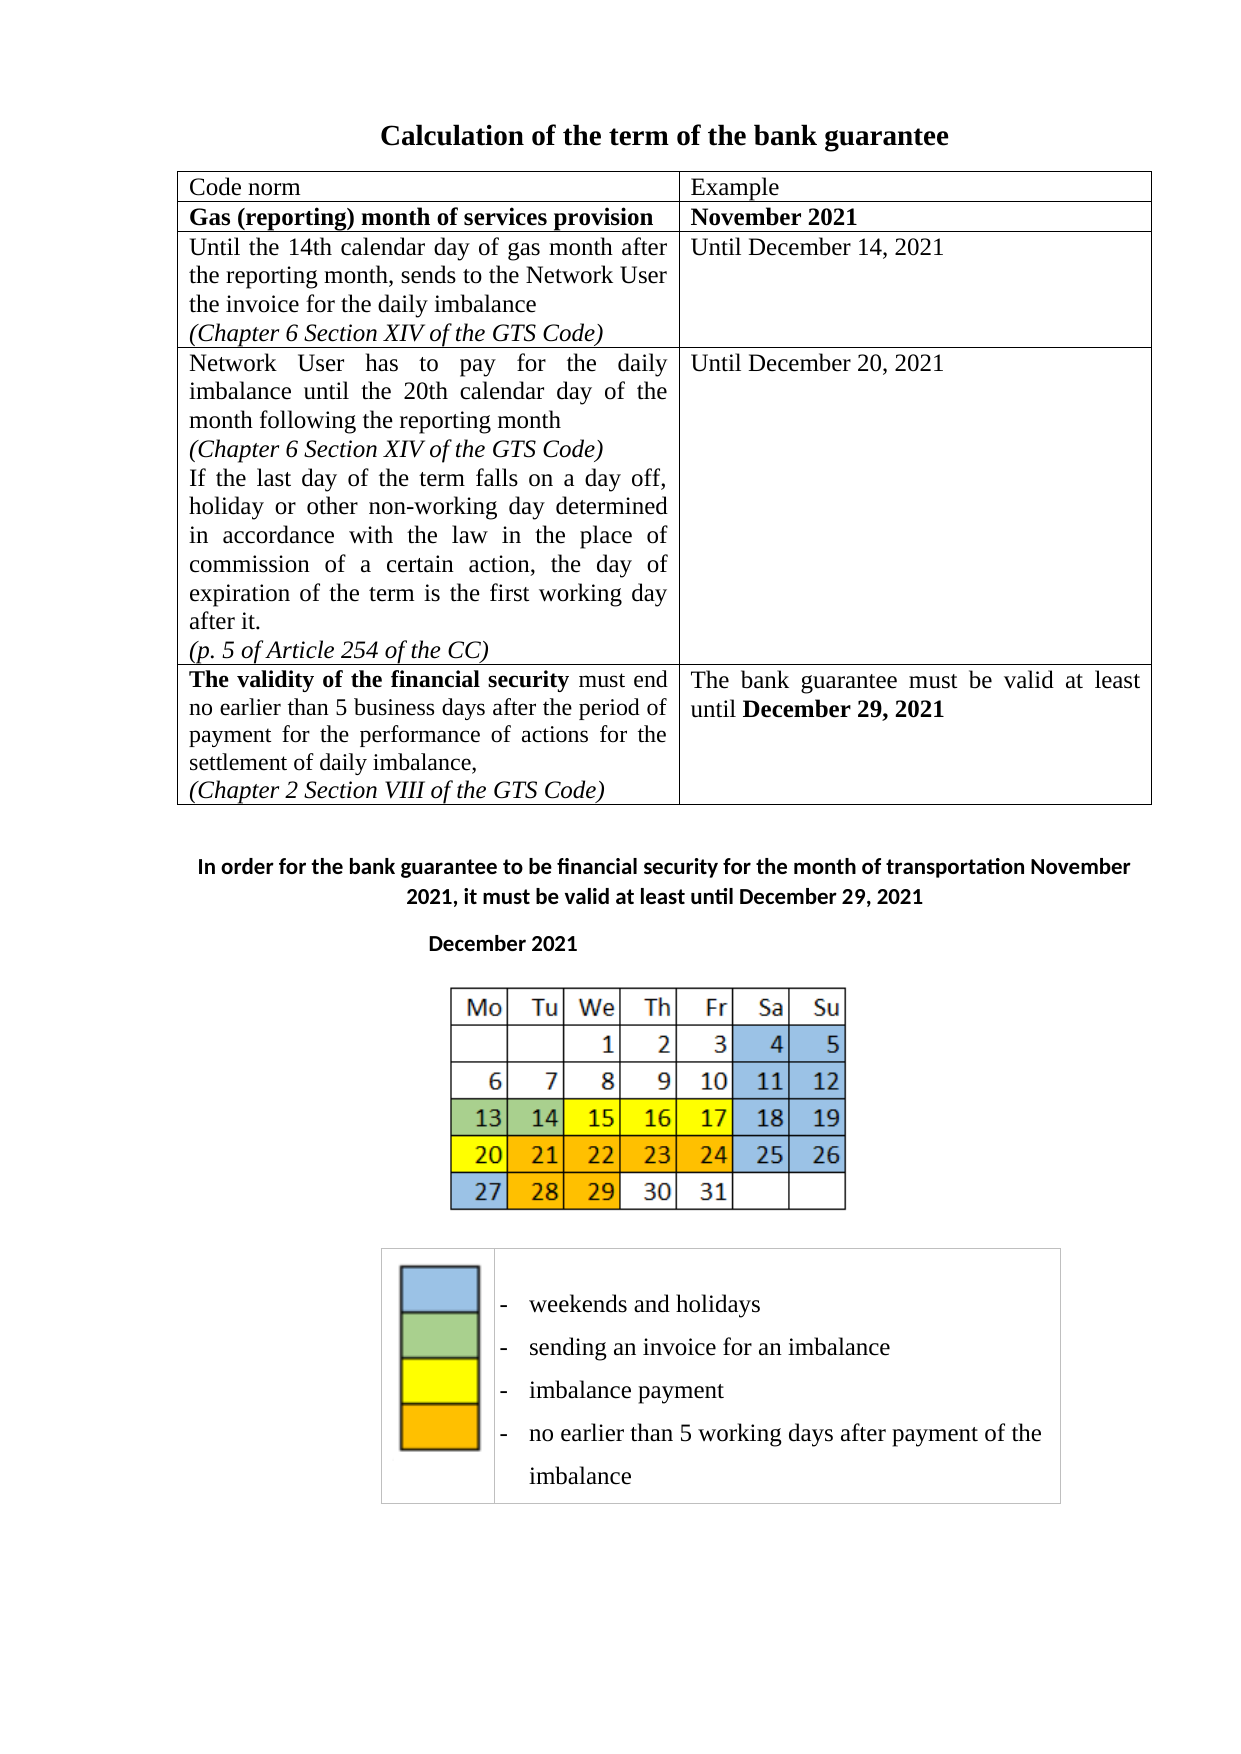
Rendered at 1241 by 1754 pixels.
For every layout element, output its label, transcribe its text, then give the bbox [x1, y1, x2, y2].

table_cell Until December 20, 2021 [680, 348, 1151, 664]
table_header Code norm [178, 172, 679, 201]
table_cell Until the 14th calendar day of gas month after the reporting month, sends to the Network User the invoice for the daily imbalance (Chapter 6 Section XIV of the GTS Code) [178, 232, 679, 347]
text In order for the bank guarantee to be financial security for the month of transportation November 2021, it must be valid at least until December 29, 2021 [177, 852, 1152, 910]
table_cell November 2021 [680, 202, 1151, 231]
table_cell The bank guarantee must be valid at least until December 29, 2021 [680, 665, 1151, 804]
table_cell Network User has to pay for the daily imbalance until the 20th calendar day of the month following the reporting month (Chapter 6 Section XIV of the GTS Code) If the last day of the term falls on a day off, holiday or other non-working day determined in accordance with the law in the place of commission of a certain action, the day of expiration of the term is the first working day after it. (p. 5 of Article 254 of the CC) [178, 348, 679, 664]
picture [392, 1249, 483, 1461]
table_header - weekends and holidays - sending an invoice for an imbalance - imbalance payment - no earlier than 5 working days after payment of the imbalance [495, 1249, 1060, 1503]
table_cell Gas (reporting) month of services provision [178, 202, 679, 231]
table_cell Until December 14, 2021 [680, 232, 1151, 347]
text December 2021 [177, 929, 1152, 957]
table_header [382, 1249, 494, 1503]
table_header Example [680, 172, 1151, 201]
table_cell The validity of the financial security must end no earlier than 5 business days after the period of payment for the performance of actions for the settlement of daily imbalance, (Chapter 2 Section VIII of the GTS Code) [178, 665, 679, 804]
text Calculation of the term of the bank guarantee [177, 118, 1152, 152]
picture [435, 976, 894, 1230]
